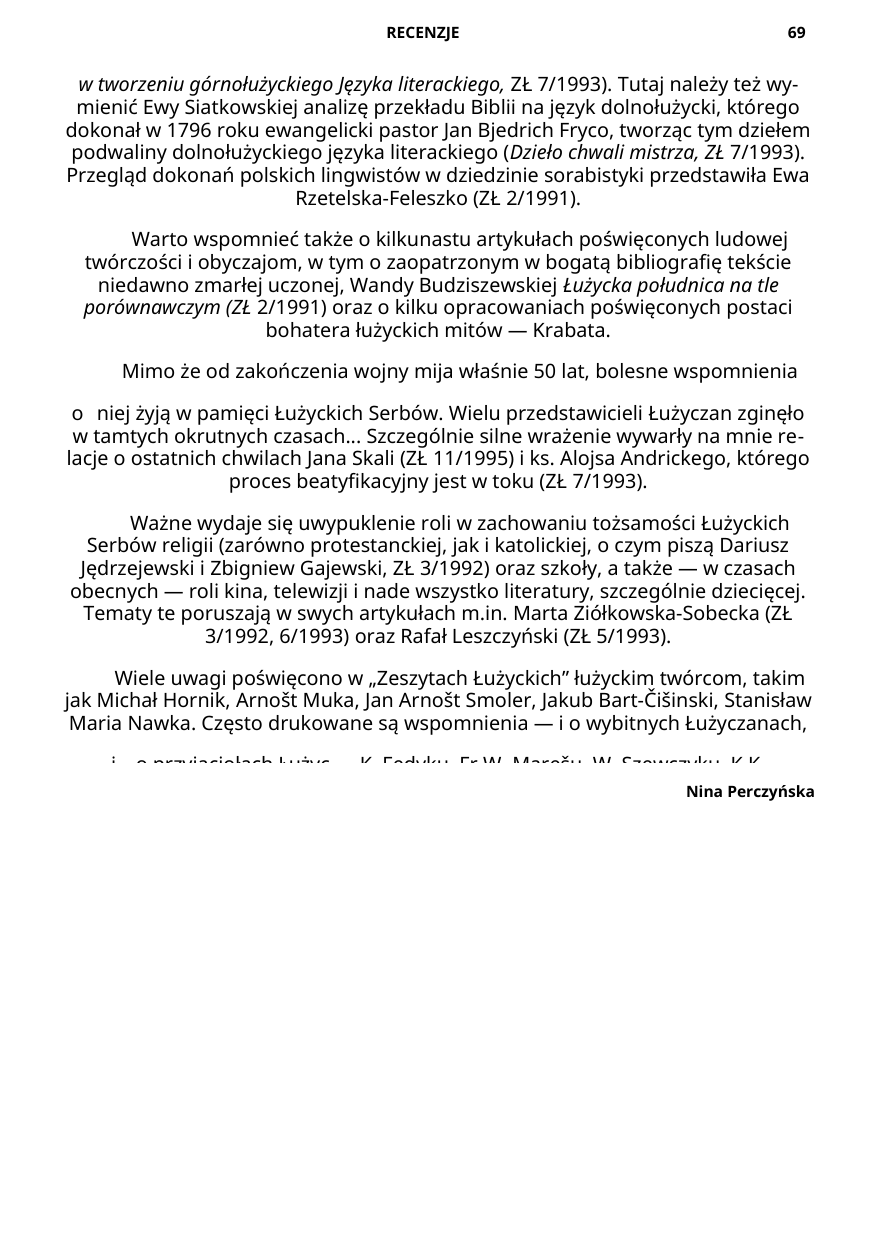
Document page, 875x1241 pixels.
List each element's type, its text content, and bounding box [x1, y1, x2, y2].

text Wiele uwagi poświęcono w „Zeszytach Łużyckich” łużyckim twórcom, takim jak Michał Hornik, Arnošt Muka, Jan Arnošt Smoler, Jakub Bart-Čišinski, Stanisław Maria Nawka. Często drukowane są wspomnienia — i o wybitnych Łużyczanach, [62, 667, 815, 735]
text RECENZJE [386, 25, 460, 42]
text 69 [788, 25, 806, 42]
text Warto wspomnieć także o kilkunastu artykułach poświęconych ludowej twórczości i obyczajom, w tym o zaopatrzonym w bogatą bibliografię tekście niedawno zmarłej uczonej, Wandy Budziszewskiej Łużycka południca na tle porównawczym (ZŁ 2/1991) oraz o kilku opracowaniach poświęconych postaci bohatera łużyckich mitów — Krabata. [62, 228, 815, 342]
text Nina Perczyńska [62, 783, 815, 801]
text Ważne wydaje się uwypuklenie roli w zachowaniu tożsamości Łużyckich Serbów religii (zarówno protestanckiej, jak i katolickiej, o czym piszą Dariusz Jędrzejewski i Zbigniew Gajewski, ZŁ 3/1992) oraz szkoły, a także — w czasach obecnych — roli kina, telewizji i nade wszystko literatury, szczególnie dziecięcej. Tematy te poruszają w swych artykułach m.in. Marta Ziółkowska-Sobecka (ZŁ 3/1992, 6/1993) oraz Rafał Leszczyński (ZŁ 5/1993). [62, 512, 815, 648]
text o niej żyją w pamięci Łużyckich Serbów. Wielu przedstawicieli Łużyczan zginęło w tamtych okrutnych czasach... Szczególnie silne wrażenie wywarły na mnie relacje o ostatnich chwilach Jana Skali (ZŁ 11/1995) i ks. Alojsa Andrickego, którego proces beatyfikacyjny jest w toku (ZŁ 7/1993). [62, 402, 815, 493]
text Mimo że od zakończenia wojny mija właśnie 50 lat, bolesne wspomnienia [62, 361, 815, 383]
text w tworzeniu górnołużyckiego Języka literackiego, ZŁ 7/1993). Tutaj należy też wymienić Ewy Siatkowskiej analizę przekładu Biblii na język dolnołużycki, którego dokonał w 1796 roku ewangelicki pastor Jan Bjedrich Fryco, tworząc tym dziełem podwaliny dolnołużyckiego języka literackiego (Dzieło chwali mistrza, ZŁ 7/1993). Przegląd dokonań polskich lingwistów w dziedzinie sorabistyki przedstawiła Ewa Rzetelska-Feleszko (ZŁ 2/1991). [62, 73, 815, 210]
